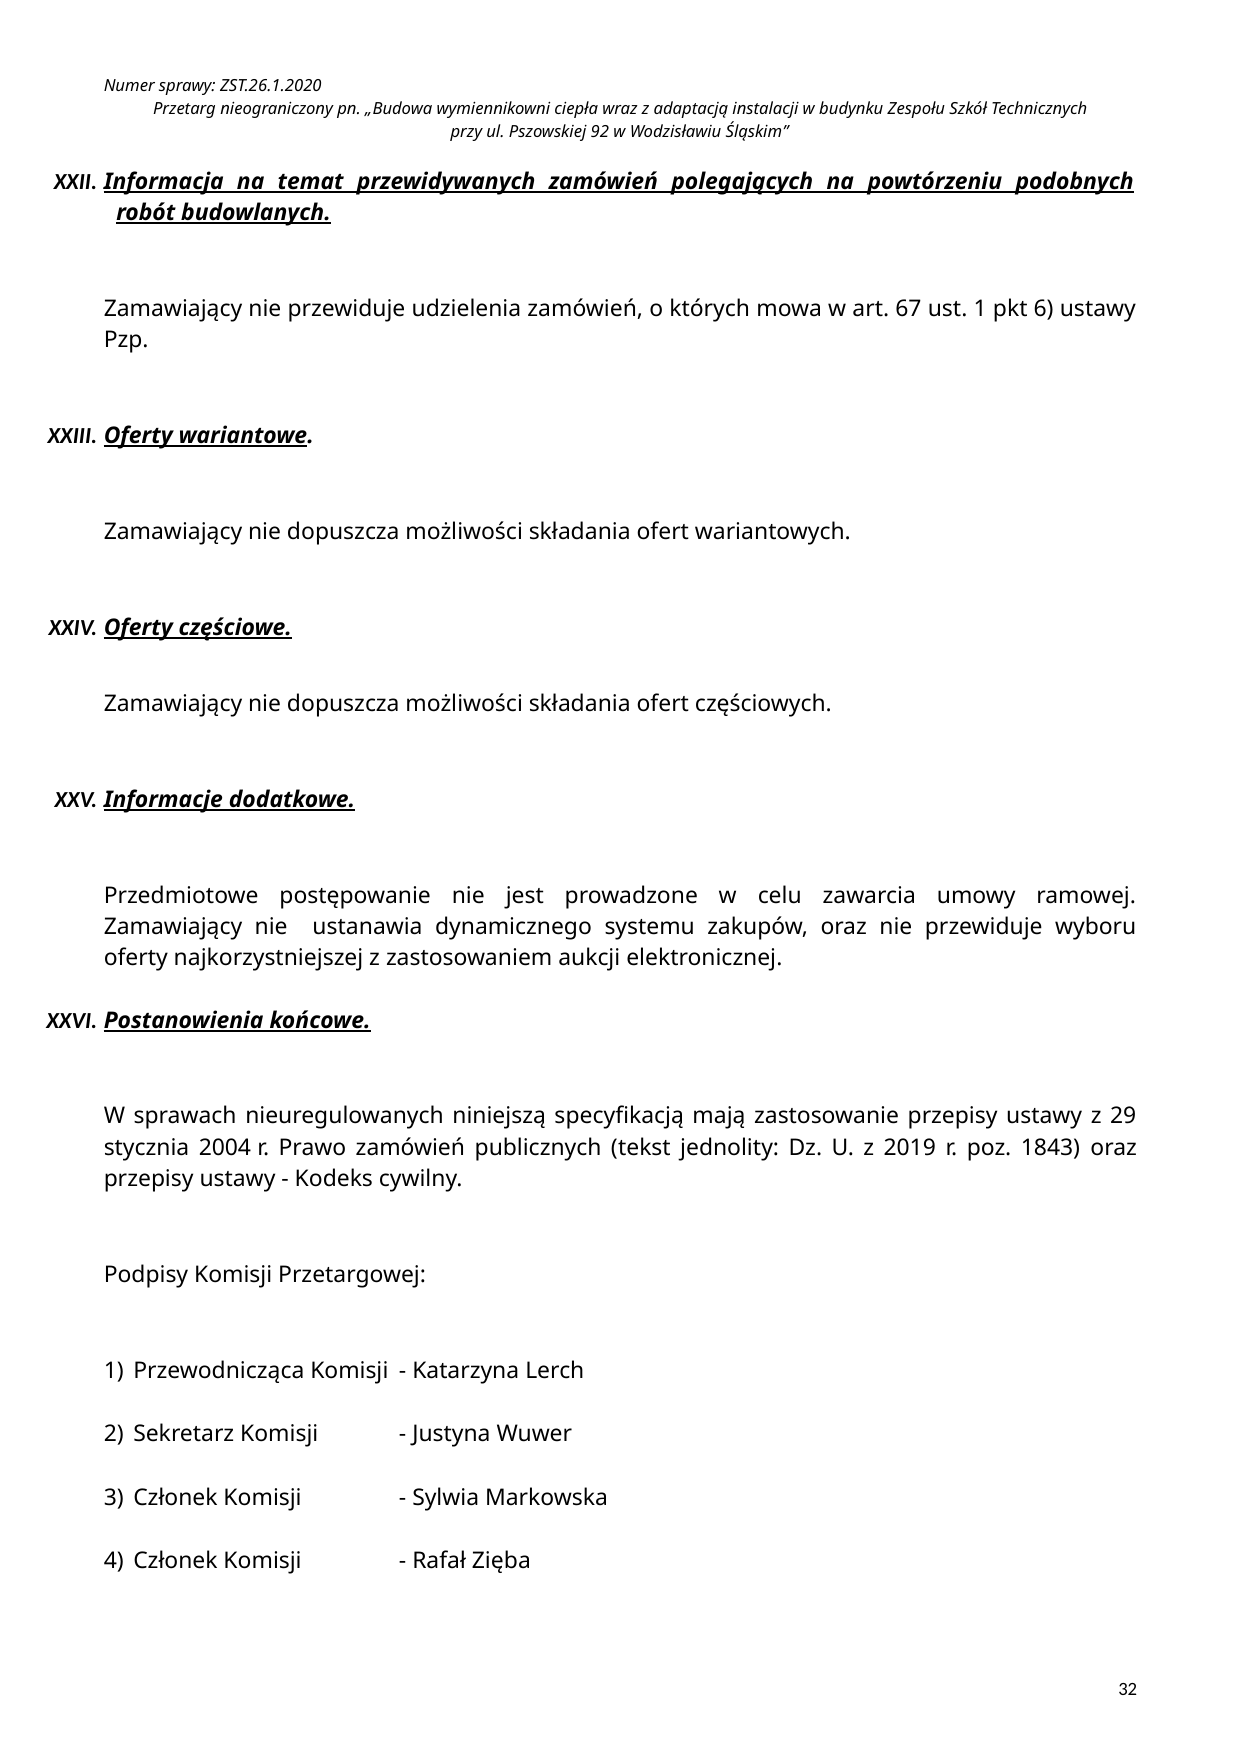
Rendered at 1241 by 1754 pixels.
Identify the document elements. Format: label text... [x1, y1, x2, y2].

text Zamawiający nie dopuszcza możliwości składania ofert częściowych. [103, 687, 1137, 718]
text Zamawiający nie przewiduje udzielenia zamówień, o których mowa w art. 67 ust. 1 pkt 6) ustawy Pzp. [103, 292, 1137, 354]
list Informacje dodatkowe. [97, 783, 1137, 814]
list Przewodnicząca Komisji - Katarzyna Lerch [103, 1353, 1137, 1385]
list Członek Komisji - Sylwia Markowska [103, 1481, 1137, 1512]
list Sekretarz Komisji - Justyna Wuwer [103, 1417, 1137, 1448]
list Informacja na temat przewidywanych zamówień polegających na powtórzeniu podobnych robót budowlanych. [97, 165, 1137, 227]
list Oferty wariantowe. [97, 419, 1137, 450]
text Przedmiotowe postępowanie nie jest prowadzone w celu zawarcia umowy ramowej. Zamawiający nie ustanawia dynamicznego systemu zakupów, oraz nie przewiduje wyboru oferty najkorzystniejszej z zastosowaniem aukcji elektronicznej. [103, 878, 1137, 972]
list Członek Komisji - Rafał Zięba [103, 1544, 1137, 1575]
list Oferty częściowe. [97, 611, 1137, 642]
text W sprawach nieuregulowanych niniejszą specyfikacją mają zastosowanie przepisy ustawy z 29 stycznia 2004 r. Prawo zamówień publicznych (tekst jednolity: Dz. U. z 2019 r. poz. 1843) oraz przepisy ustawy - Kodeks cywilny. [103, 1099, 1137, 1193]
text Zamawiający nie dopuszcza możliwości składania ofert wariantowych. [103, 515, 1137, 546]
text Podpisy Komisji Przetargowej: [103, 1258, 1137, 1289]
list Postanowienia końcowe. [97, 1003, 1137, 1035]
